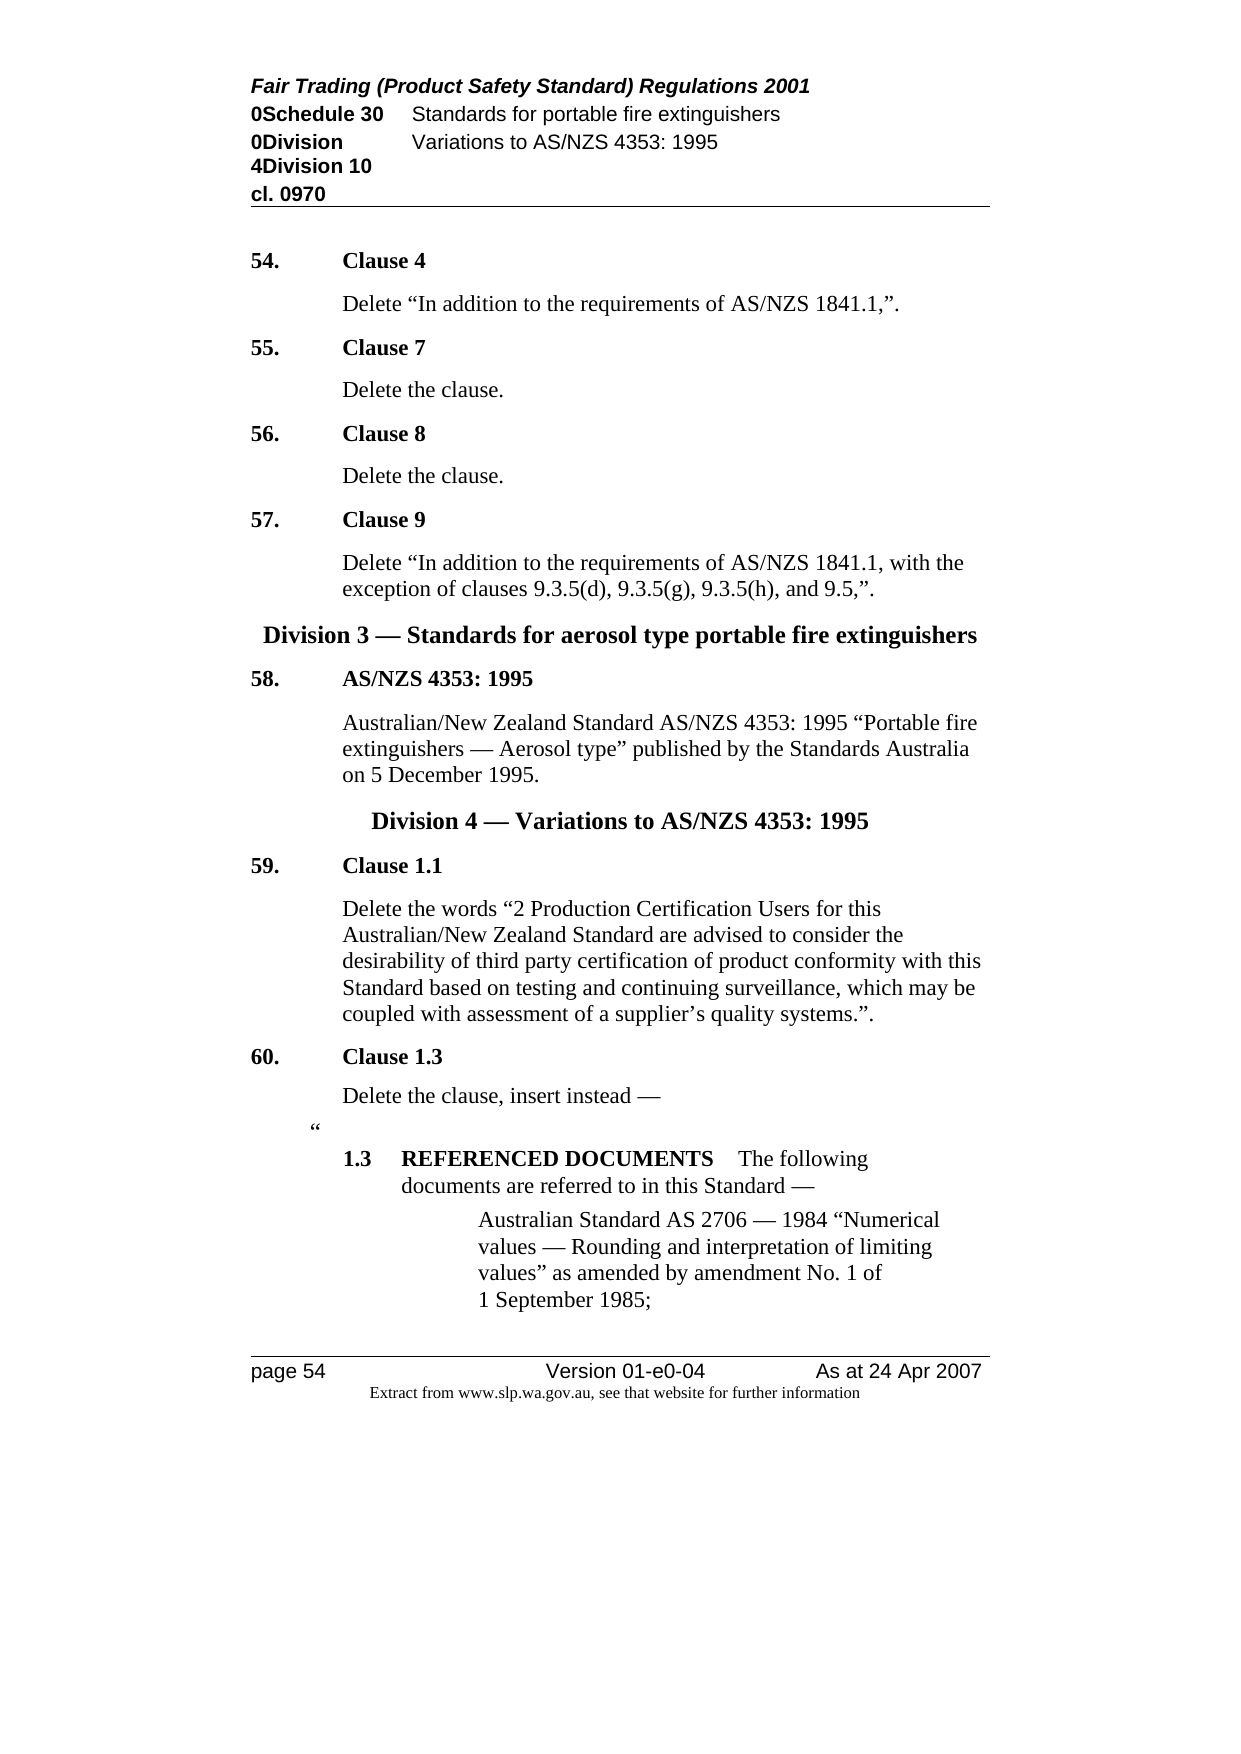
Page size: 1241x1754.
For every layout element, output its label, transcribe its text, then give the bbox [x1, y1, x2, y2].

subtitle 57. Clause 9 [251, 506, 990, 532]
text Delete the clause. [251, 463, 990, 489]
text Delete the clause. [251, 377, 990, 403]
text Delete the clause, insert instead — [251, 1082, 990, 1108]
text Australian/New Zealand Standard AS/NZS 4353: 1995 “Portable fire extinguishers — Aerosol type” published by the Standards Australia on 5 December 1995. [251, 708, 990, 788]
text Delete “In addition to the requirements of AS/NZS 1841.1,”. [251, 291, 990, 317]
subtitle 58. AS/NZS 4353: 1995 [251, 666, 990, 692]
subtitle 55. Clause 7 [251, 333, 990, 360]
text 1.3 REFERENCED DOCUMENTS The following documents are referred to in this Standard — [312, 1146, 960, 1198]
subtitle Division 3 — Standards for aerosol type portable fire extinguishers [251, 620, 990, 649]
text Delete “In addition to the requirements of AS/NZS 1841.1, with the exception of clauses 9.3.5(d), 9.3.5(g), 9.3.5(h), and 9.5,”. [251, 549, 990, 601]
text Australian Standard AS 2706 — 1984 “Numerical values — Rounding and interpretation of limiting values” as amended by amendment No. 1 of 1 September 1985; [389, 1207, 960, 1312]
subtitle Division 4 — Variations to AS/NZS 4353: 1995 [251, 806, 990, 835]
subtitle 60. Clause 1.3 [251, 1043, 990, 1069]
subtitle 59. Clause 1.1 [251, 852, 990, 878]
subtitle 54. Clause 4 [251, 247, 990, 274]
text “ [251, 1117, 990, 1146]
text Delete the words “2 Production Certification Users for this Australian/New Zealand Standard are advised to consider the desirability of third party certification of product conformity with this Standard based on testing and continuing surveillance, which may be coupled with assessment of a supplier’s quality systems.”. [251, 895, 990, 1027]
subtitle 56. Clause 8 [251, 419, 990, 446]
